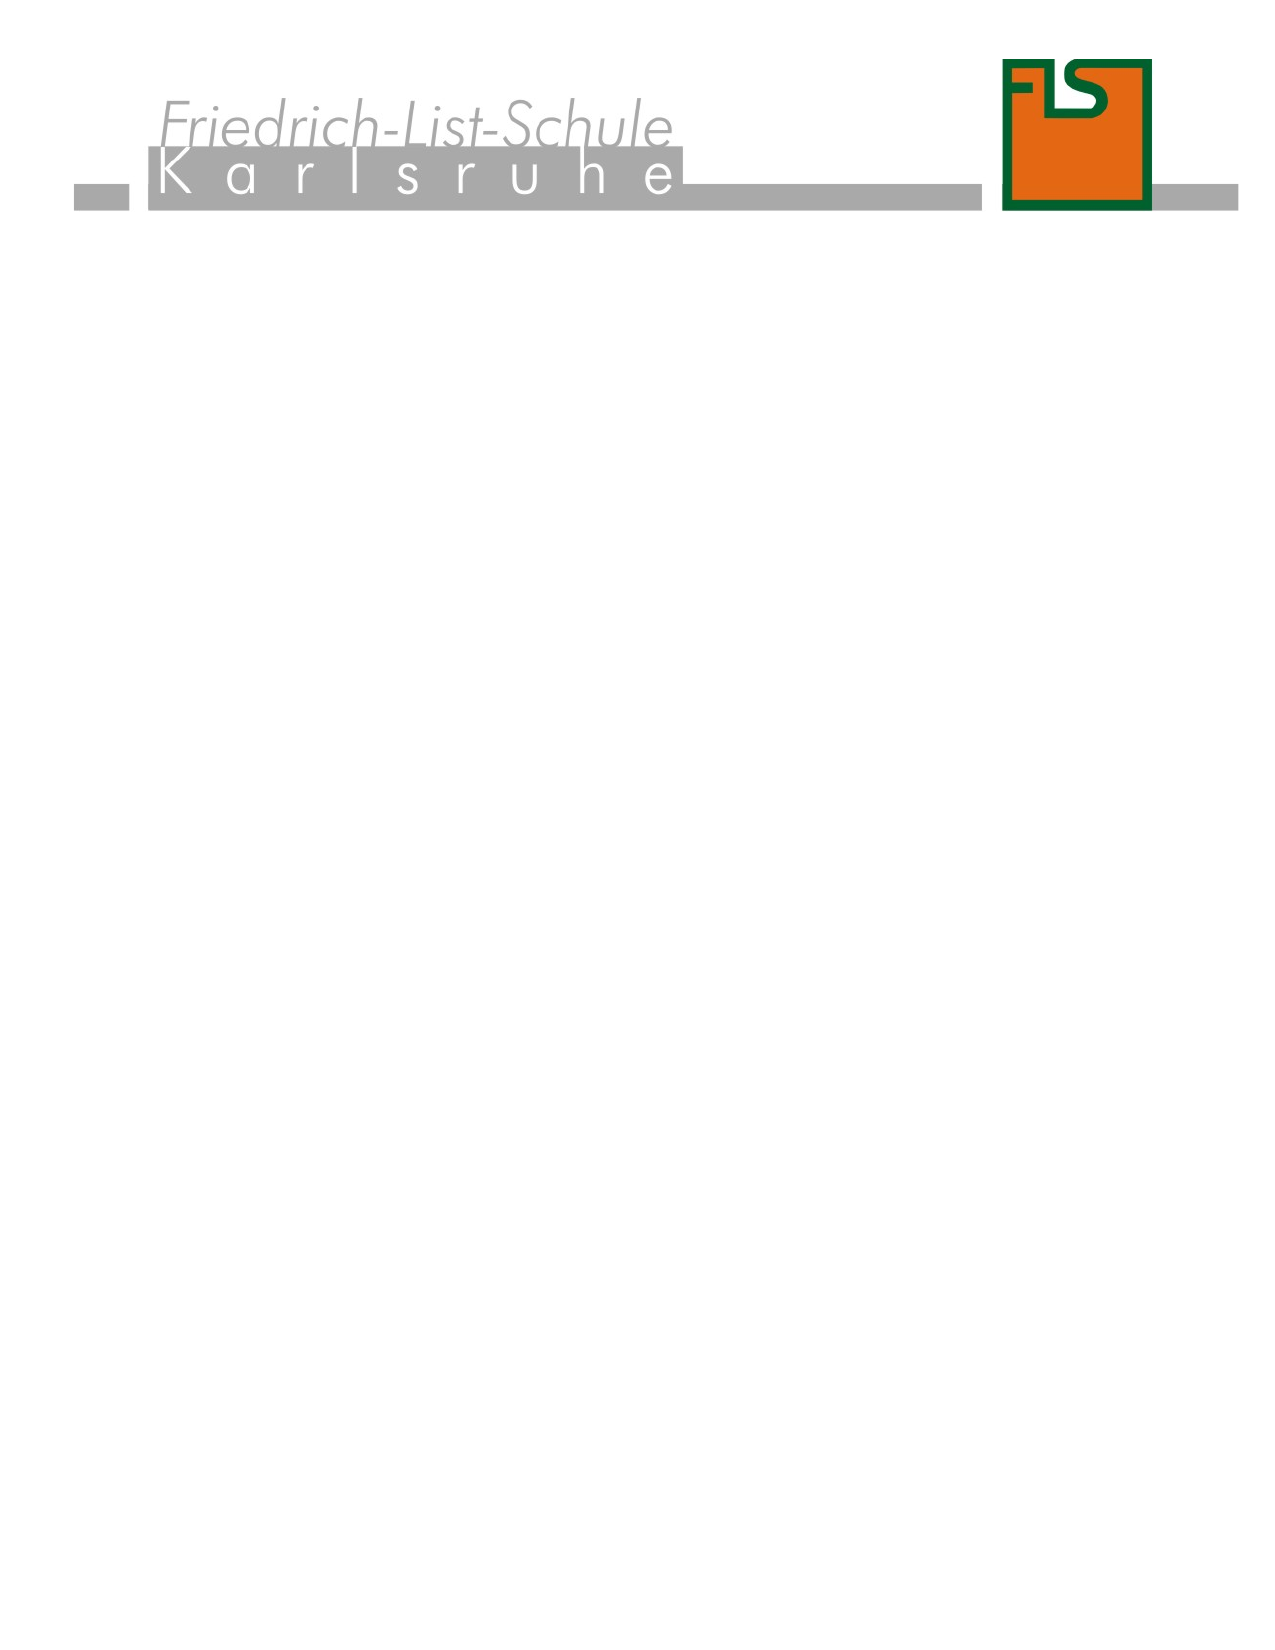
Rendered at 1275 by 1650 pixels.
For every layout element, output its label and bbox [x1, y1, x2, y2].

picture [73, 59, 1239, 212]
